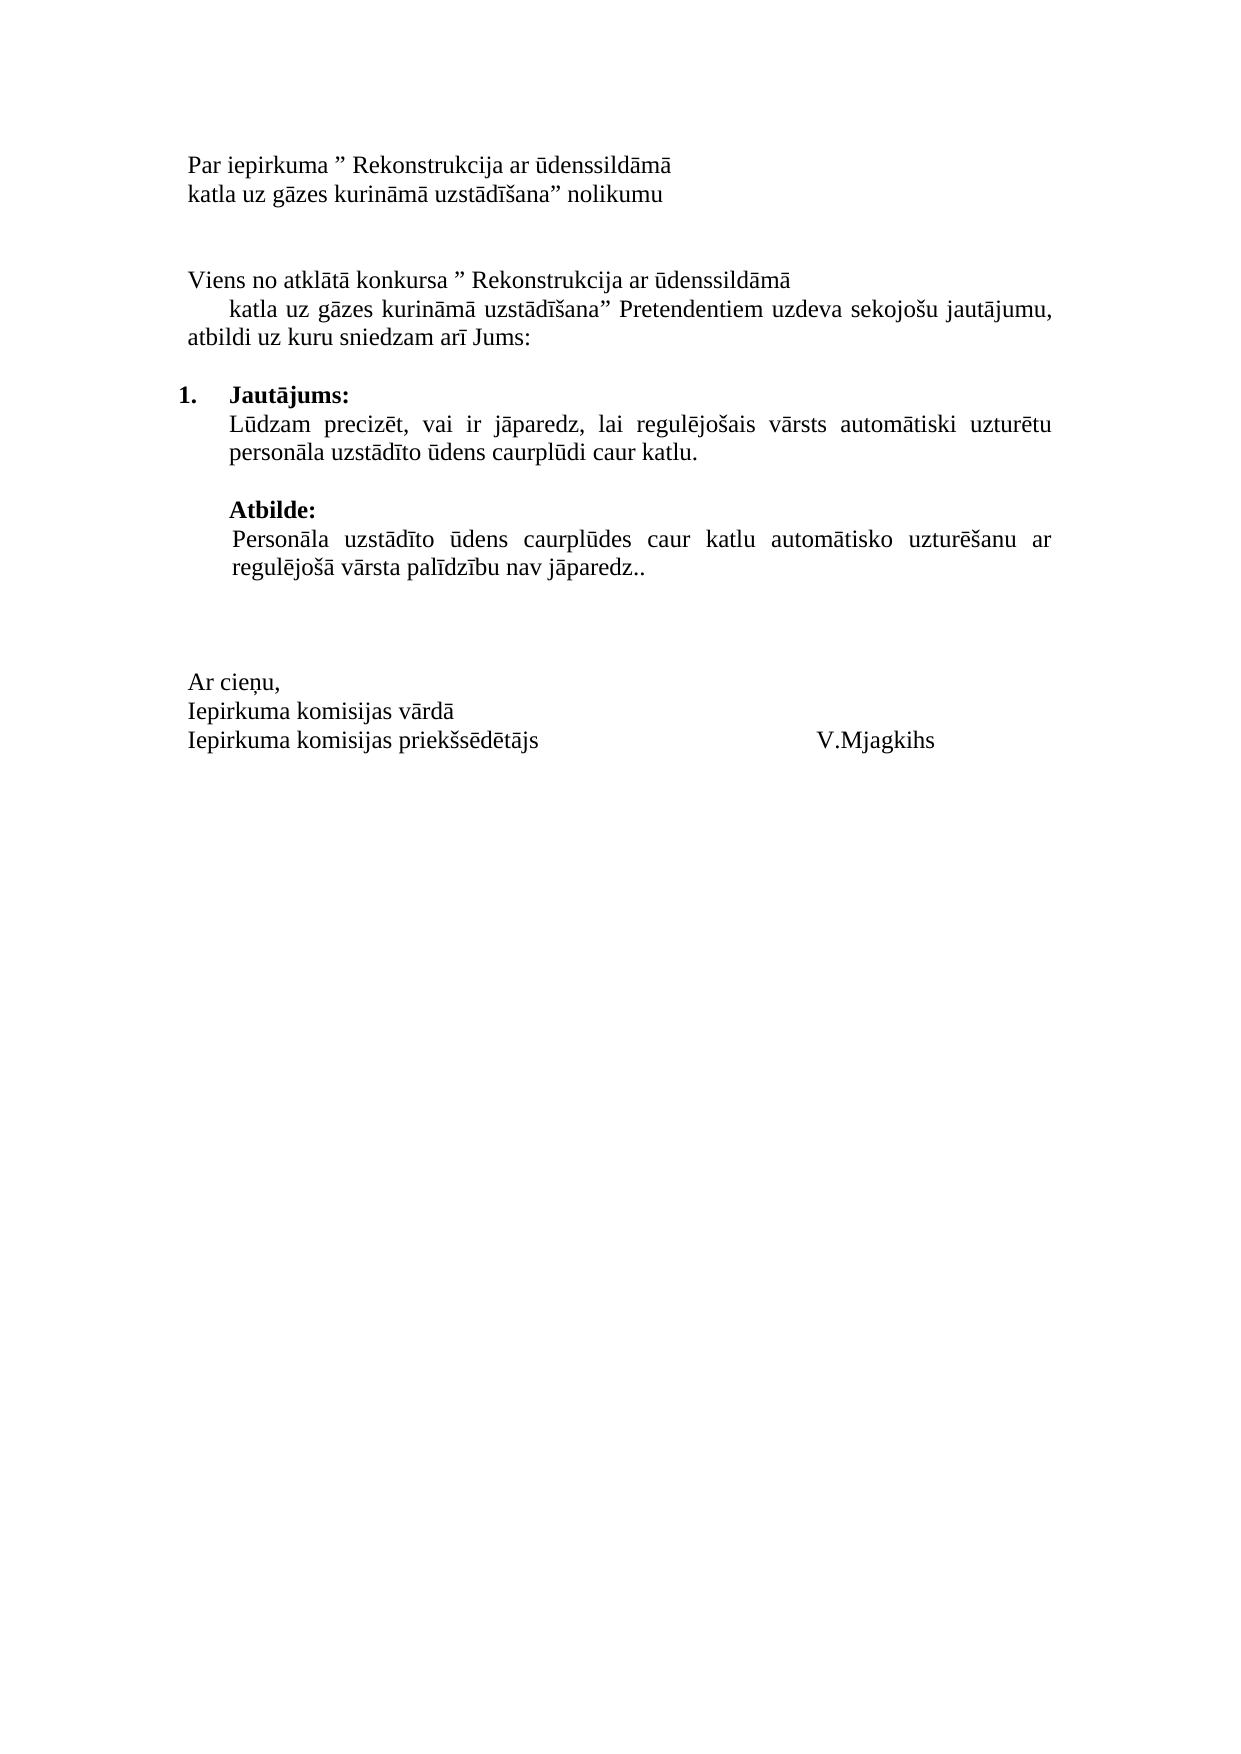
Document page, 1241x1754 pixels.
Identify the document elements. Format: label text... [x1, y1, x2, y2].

text Par iepirkuma ” Rekonstrukcija ar ūdenssildāmā [187, 150, 1053, 179]
text Viens no atklātā konkursa ” Rekonstrukcija ar ūdenssildāmā [187, 265, 1053, 294]
text Iepirkuma komisijas vārdā [187, 696, 1053, 725]
text Iepirkuma komisijas priekšsēdētājs V.Mjagkihs [187, 725, 1053, 754]
text Atbilde: [229, 495, 1053, 524]
text Ar cieņu, [187, 667, 1053, 696]
text katla uz gāzes kurināmā uzstādīšana” Pretendentiem uzdeva sekojošu jautājumu, atbildi uz kuru sniedzam arī Jums: [187, 294, 1053, 351]
list Jautājums: [187, 380, 1053, 409]
text Personāla uzstādīto ūdens caurplūdes caur katlu automātisko uzturēšanu ar regulējošā vārsta palīdzību nav jāparedz.. [232, 524, 1053, 581]
text katla uz gāzes kurināmā uzstādīšana” nolikumu [187, 179, 1053, 207]
text Lūdzam precizēt, vai ir jāparedz, lai regulējošais vārsts automātiski uzturētu personāla uzstādīto ūdens caurplūdi caur katlu. [229, 409, 1053, 466]
